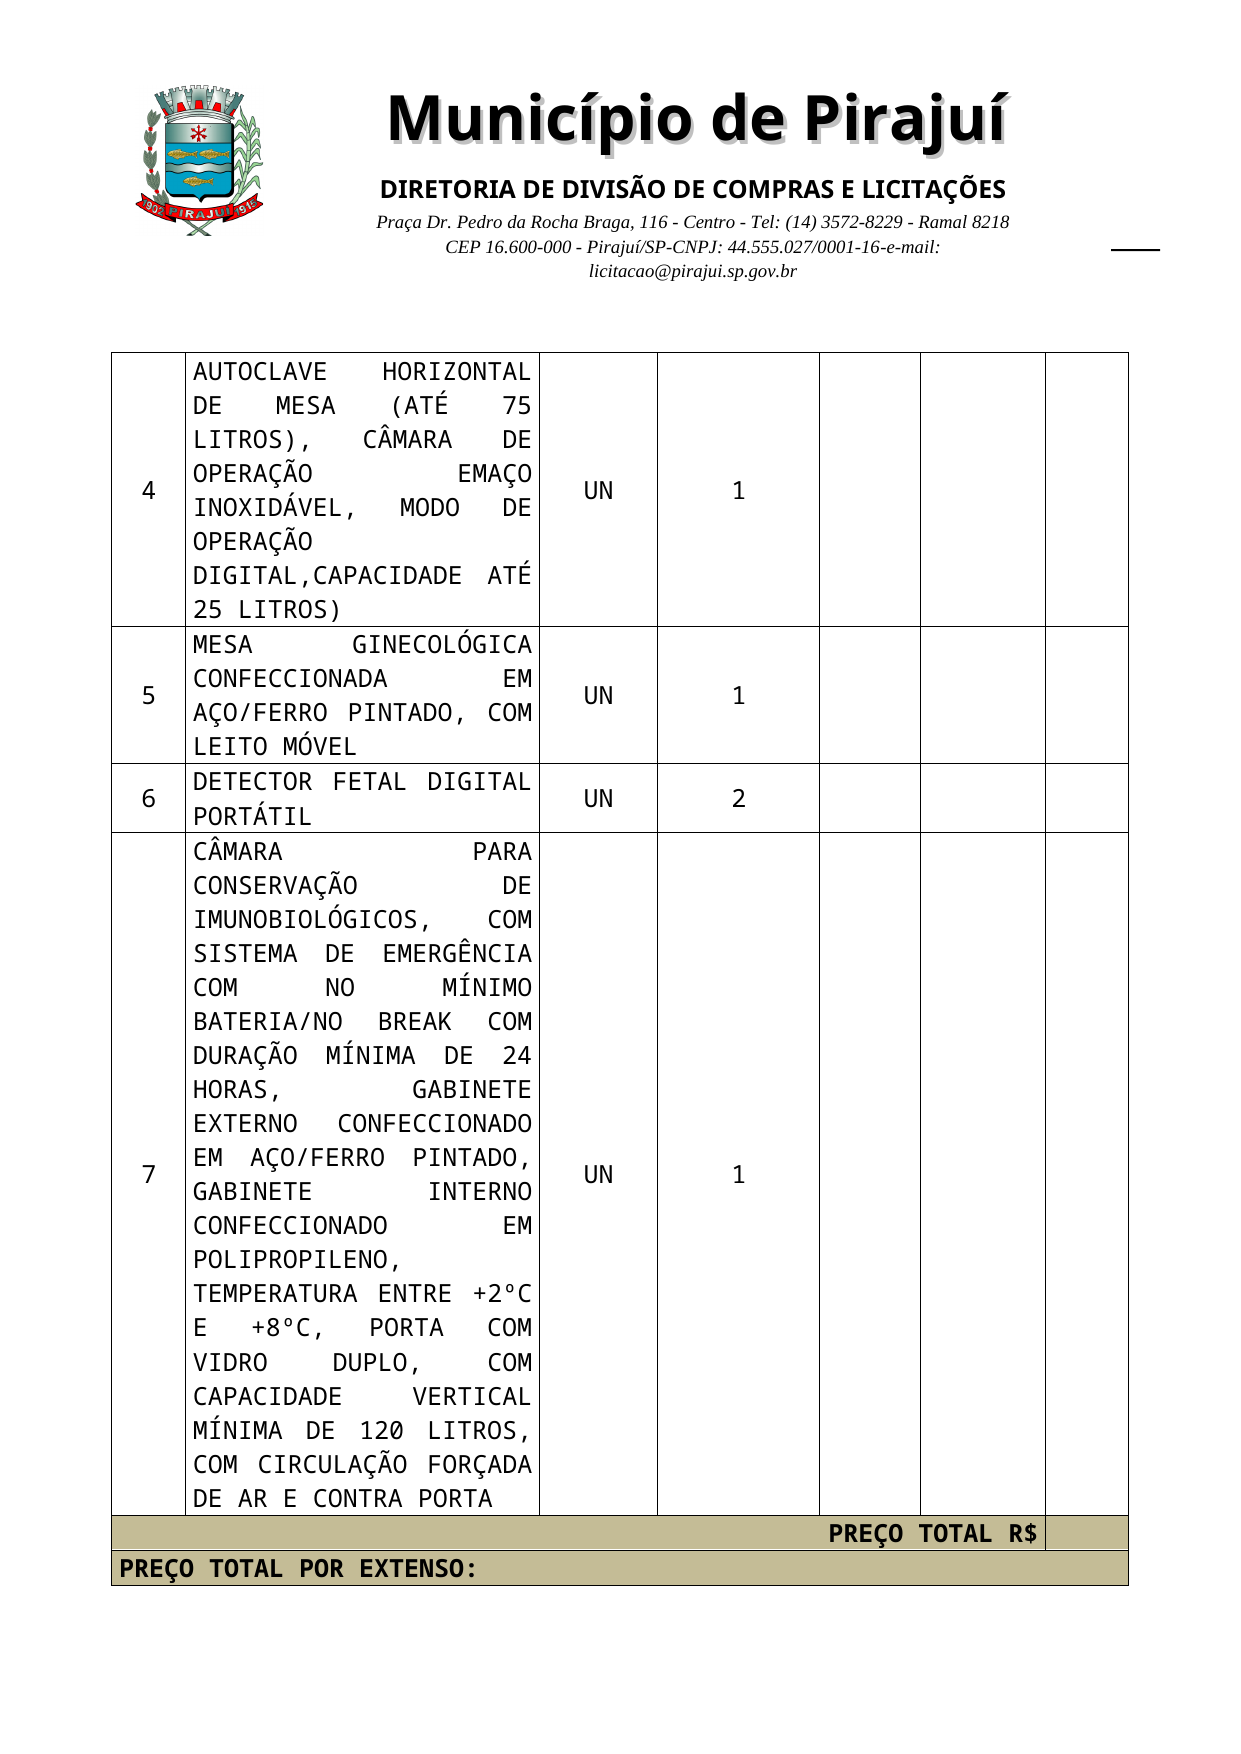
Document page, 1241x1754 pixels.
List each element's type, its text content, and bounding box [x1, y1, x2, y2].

table_cell UN [540, 833, 657, 1514]
table_cell [1046, 353, 1128, 626]
table_cell 2 [658, 764, 819, 832]
table_cell 1 [658, 833, 819, 1514]
table_cell [820, 353, 920, 626]
table_cell CÂMARA PARA CONSERVAÇÃO DE IMUNOBIOLÓGICOS, COM SISTEMA DE EMERGÊNCIA COM NO MÍNIMO BATERIA/NO BREAK COM DURAÇÃO MÍNIMA DE 24 HORAS, GABINETE EXTERNO CONFECCIONADO EM AÇO/FERRO PINTADO, GABINETE INTERNO CONFECCIONADO EM POLIPROPILENO, TEMPERATURA ENTRE +2ºC E +8ºC, PORTA COM VIDRO DUPLO, COM CAPACIDADE VERTICAL MÍNIMA DE 120 LITROS, COM CIRCULAÇÃO FORÇADA DE AR E CONTRA PORTA [186, 833, 539, 1514]
table_cell [921, 764, 1045, 832]
table_cell AUTOCLAVE HORIZONTAL DE MESA (ATÉ 75 LITROS), CÂMARA DE OPERAÇÃO EMAÇO INOXIDÁVEL, MODO DE OPERAÇÃO DIGITAL,CAPACIDADE ATÉ 25 LITROS) [186, 353, 539, 626]
table_cell [1046, 1516, 1128, 1549]
table_cell [921, 353, 1045, 626]
table_cell 1 [658, 353, 819, 626]
table_cell [820, 833, 920, 1514]
table_cell [921, 627, 1045, 763]
table_cell UN [540, 353, 657, 626]
table_cell [921, 833, 1045, 1514]
table_cell 7 [112, 833, 185, 1514]
table_cell 6 [112, 764, 185, 832]
table_cell [820, 764, 920, 832]
table_cell 4 [112, 353, 185, 626]
table_cell 5 [112, 627, 185, 763]
table_cell [1046, 833, 1128, 1514]
table_cell [820, 627, 920, 763]
table_cell [1046, 764, 1128, 832]
table_cell 1 [658, 627, 819, 763]
table_cell [1046, 627, 1128, 763]
table_cell DETECTOR FETAL DIGITAL PORTÁTIL [186, 764, 539, 832]
table_cell PREÇO TOTAL POR EXTENSO: [112, 1551, 1128, 1585]
table_cell UN [540, 764, 657, 832]
picture [135, 85, 264, 236]
table_cell UN [540, 627, 657, 763]
table_cell MESA GINECOLÓGICA CONFECCIONADA EM AÇO/FERRO PINTADO, COM LEITO MÓVEL [186, 627, 539, 763]
table_cell PREÇO TOTAL R$ [112, 1516, 1045, 1549]
